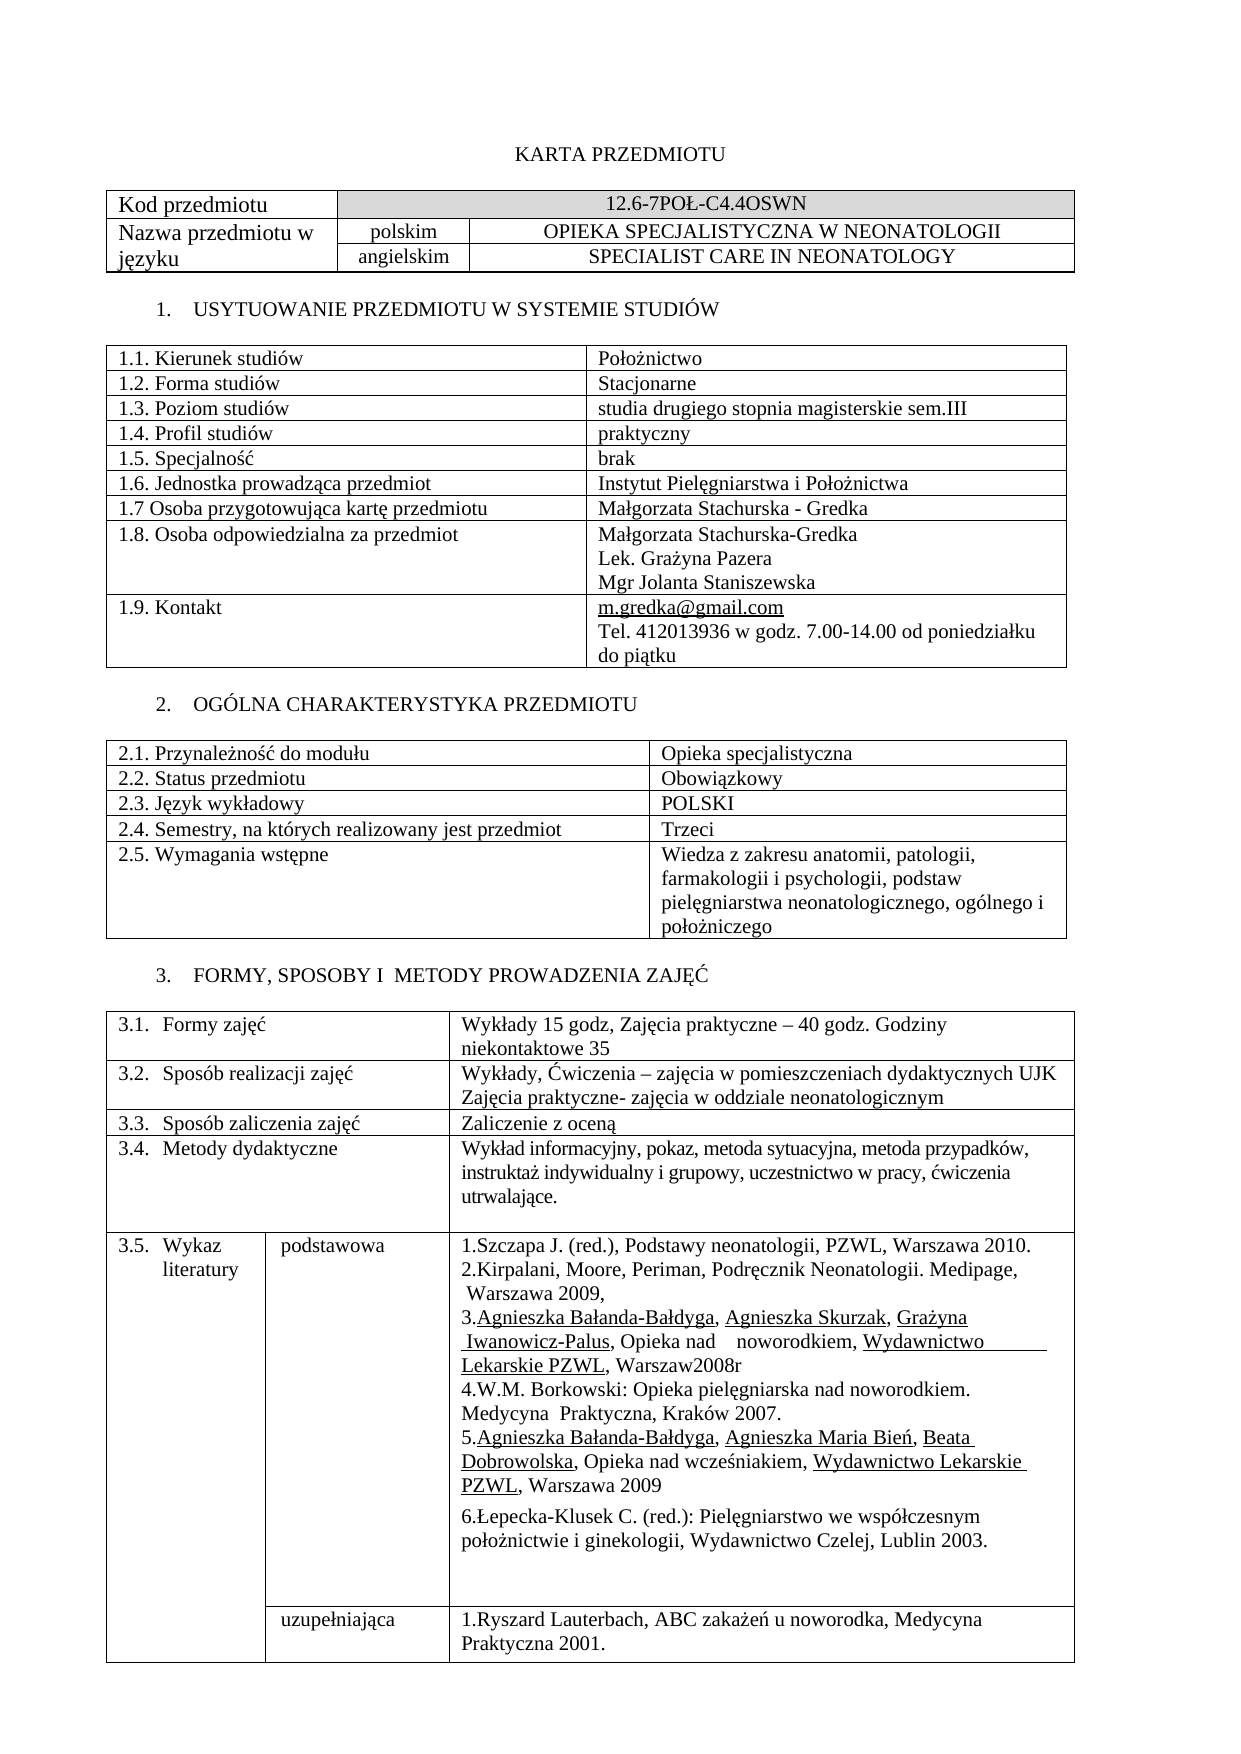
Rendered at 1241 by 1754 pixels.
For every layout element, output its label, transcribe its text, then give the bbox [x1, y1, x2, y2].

table_cell m.gredka@gmail.com Tel. 412013936 w godz. 7.00-14.00 od poniedziałku do piątku [587, 595, 1066, 667]
table_header Kod przedmiotu [107, 191, 337, 218]
table_cell 1.5. Specjalność [107, 446, 586, 470]
table_cell praktyczny [587, 421, 1066, 445]
table_cell podstawowa [266, 1233, 449, 1606]
table_cell 2.4. Semestry, na których realizowany jest przedmiot [107, 816, 649, 841]
table_cell polskim [338, 219, 469, 243]
table_header 1.1. Kierunek studiów [107, 346, 586, 370]
table_cell studia drugiego stopnia magisterskie sem.III [587, 396, 1066, 420]
table_cell OPIEKA SPECJALISTYCZNA W NEONATOLOGII [470, 219, 1074, 243]
table_header 12.6-7POŁ-C4.4OSWN [338, 191, 1074, 218]
table_header 2.1. Przynależność do modułu [107, 741, 649, 765]
table_header Wykłady 15 godz, Zajęcia praktyczne – 40 godz. Godziny niekontaktowe 35 [450, 1012, 1074, 1060]
table_cell 1.7 Osoba przygotowująca kartę przedmiotu [107, 496, 586, 520]
table_cell 1.2. Forma studiów [107, 371, 586, 395]
table_cell angielskim [338, 244, 469, 271]
table_cell Wykłady, Ćwiczenia – zajęcia w pomieszczeniach dydaktycznych UJK Zajęcia praktyczne- zajęcia w oddziale neonatologicznym [450, 1061, 1074, 1109]
table_cell Stacjonarne [587, 371, 1066, 395]
table_cell 1.Szczapa J. (red.), Podstawy neonatologii, PZWL, Warszawa 2010. 2.Kirpalani, Moore, Periman, Podręcznik Neonatologii. Medipage, Warszawa 2009, 3.Agnieszka Bałanda-Bałdyga, Agnieszka Skurzak, Grażyna Iwanowicz-Palus, Opieka nad noworodkiem, Wydawnictwo Lekarskie PZWL, Warszaw2008r 4.W.M. Borkowski: Opieka pielęgniarska nad noworodkiem. Medycyna Praktyczna, Kraków 2007. 5.Agnieszka Bałanda-Bałdyga, Agnieszka Maria Bień, Beata Dobrowolska, Opieka nad wcześniakiem, Wydawnictwo Lekarskie PZWL, Warszawa 2009 6.Łepecka-Klusek C. (red.): Pielęgniarstwo we współczesnym położnictwie i ginekologii, Wydawnictwo Czelej, Lublin 2003. [450, 1233, 1074, 1606]
table_cell 1.6. Jednostka prowadząca przedmiot [107, 471, 586, 495]
table_header Formy zajęć [107, 1012, 449, 1060]
table_cell Trzeci [650, 816, 1066, 841]
table_cell Sposób realizacji zajęć [107, 1061, 449, 1109]
table_header Położnictwo [587, 346, 1066, 370]
table_cell Zaliczenie z oceną [450, 1110, 1074, 1134]
table_cell Instytut Pielęgniarstwa i Położnictwa [587, 471, 1066, 495]
table_cell Wykaz literatury [107, 1233, 265, 1662]
table_cell 1.8. Osoba odpowiedzialna za przedmiot [107, 521, 586, 594]
table_cell 2.5. Wymagania wstępne [107, 842, 649, 938]
table_cell SPECIALIST CARE IN NEONATOLOGY [470, 244, 1074, 271]
table_cell Wiedza z zakresu anatomii, patologii, farmakologii i psychologii, podstaw pielęgniarstwa neonatologicznego, ogólnego i położniczego [650, 842, 1066, 938]
table_cell 1.3. Poziom studiów [107, 396, 586, 420]
table_cell uzupełniająca [266, 1607, 449, 1662]
list FORMY, SPOSOBY I METODY PROWADZENIA ZAJĘĆ [156, 963, 1122, 987]
table_cell brak [587, 446, 1066, 470]
list OGÓLNA CHARAKTERYSTYKA PRZEDMIOTU [156, 692, 1122, 716]
table_cell Małgorzata Stachurska - Gredka [587, 496, 1066, 520]
table_cell Obowiązkowy [650, 766, 1066, 790]
table_cell Metody dydaktyczne [107, 1136, 449, 1232]
table_header Opieka specjalistyczna [650, 741, 1066, 765]
table_cell 1.4. Profil studiów [107, 421, 586, 445]
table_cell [450, 1607, 1074, 1662]
table_cell Wykład informacyjny, pokaz, metoda sytuacyjna, metoda przypadków, instruktaż indywidualny i grupowy, uczestnictwo w pracy, ćwiczenia utrwalające. [450, 1136, 1074, 1232]
table_cell 2.2. Status przedmiotu [107, 766, 649, 790]
table_cell 2.3. Język wykładowy [107, 791, 649, 815]
table_cell Nazwa przedmiotu w języku [107, 219, 337, 271]
text KARTA PRZEDMIOTU [118, 142, 1122, 166]
table_cell Sposób zaliczenia zajęć [107, 1110, 449, 1134]
table_cell 1.9. Kontakt [107, 595, 586, 667]
table_cell Małgorzata Stachurska-Gredka Lek. Grażyna Pazera Mgr Jolanta Staniszewska [587, 521, 1066, 594]
table_cell POLSKI [650, 791, 1066, 815]
list USYTUOWANIE PRZEDMIOTU W SYSTEMIE STUDIÓW [156, 297, 1122, 321]
